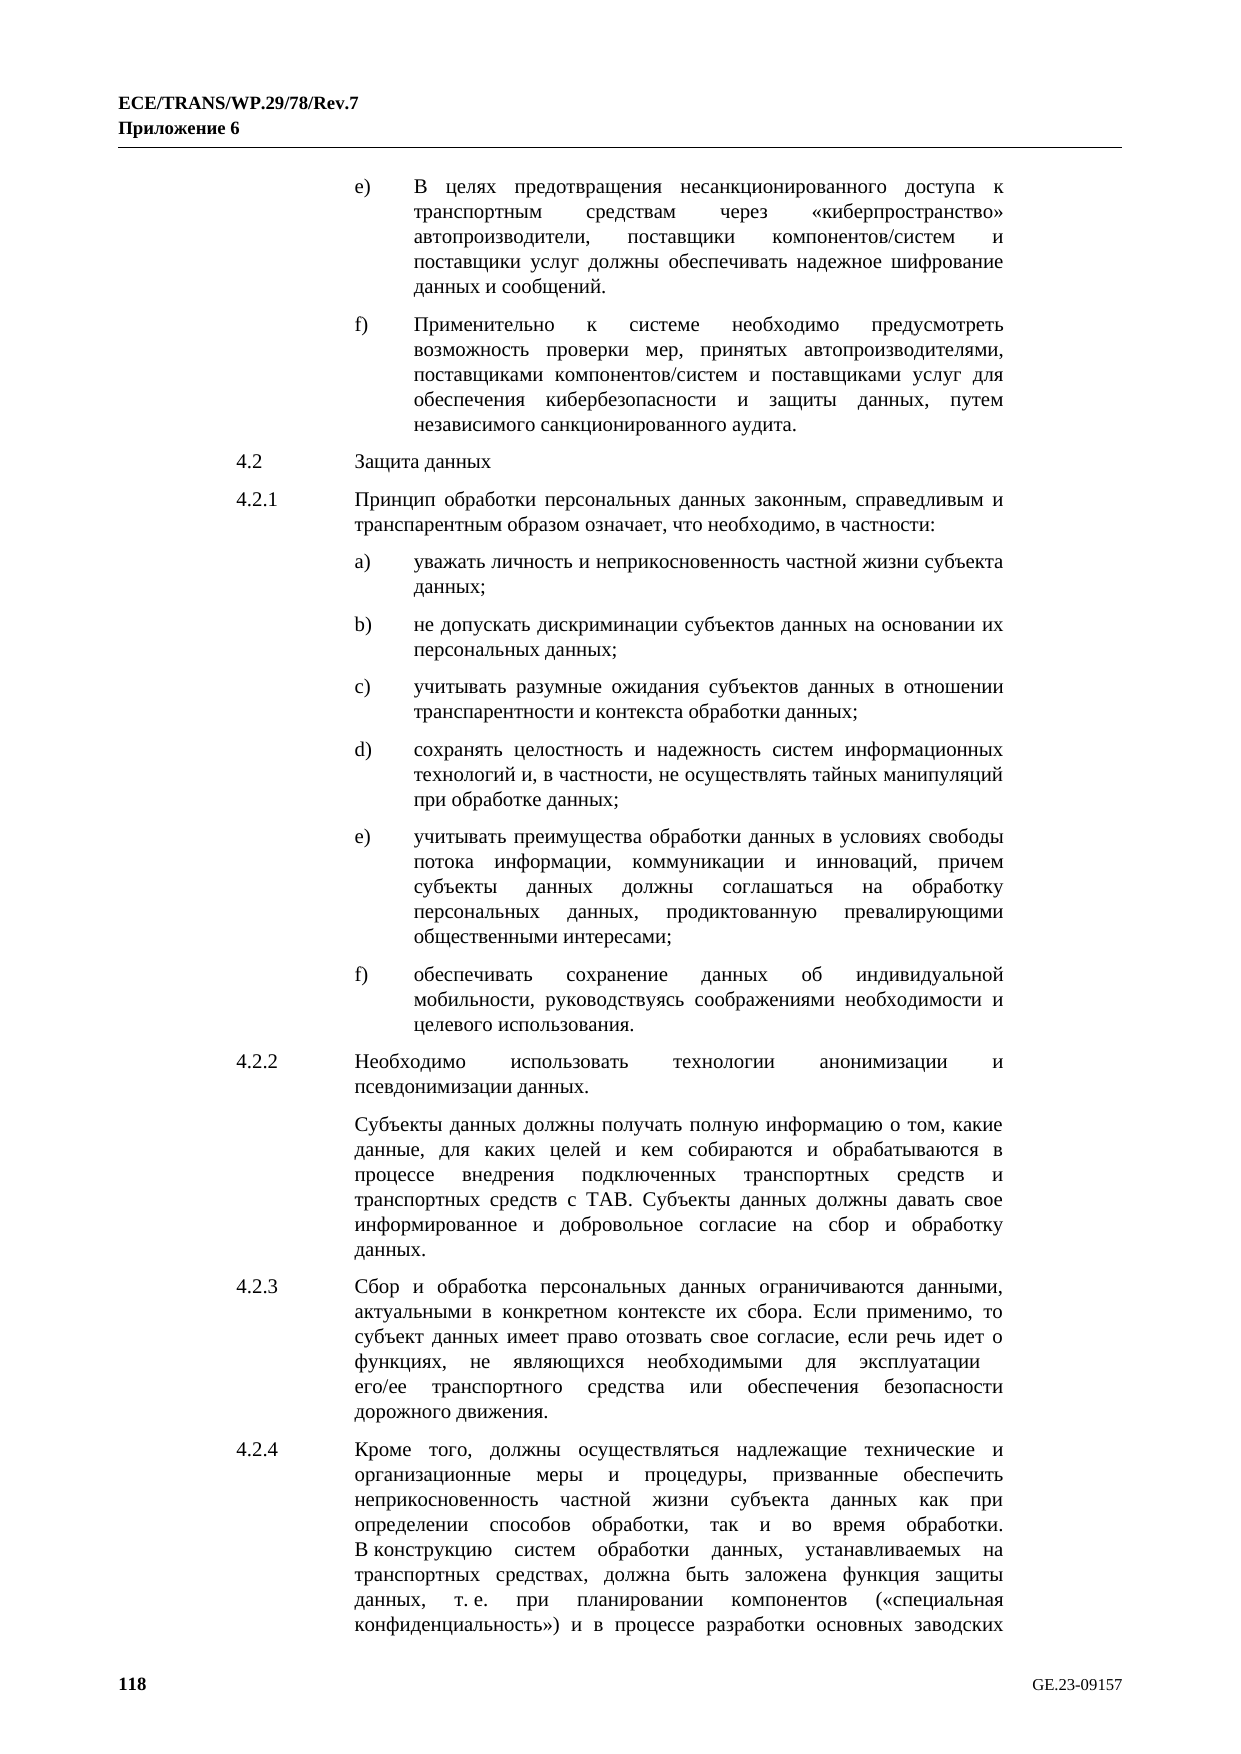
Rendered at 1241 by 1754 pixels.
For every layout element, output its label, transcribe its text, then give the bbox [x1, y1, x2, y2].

text f) Применительно к системе необходимо предусмотреть возможность проверки мер, принятых автопроизводителями, поставщиками компонентов/систем и поставщиками услуг для обеспечения кибербезопасности и защиты данных, путем независимого санкционированного аудита. [354, 311, 1004, 436]
text d) сохранять целостность и надежность систем информационных технологий и, в частности, не осуществлять тайных манипуляций при обработке данных; [354, 736, 1004, 811]
text e) В целях предотвращения несанкционированного доступа к транспортным средствам через «киберпространство» автопроизводители, поставщики компонентов/систем и поставщики услуг должны обеспечивать надежное шифрование данных и сообщений. [354, 173, 1004, 298]
text Субъекты данных должны получать полную информацию о том, какие данные, для каких целей и кем собираются и обрабатываются в процессе внедрения подключенных транспортных средств и транспортных средств с ТАВ. Субъекты данных должны давать свое информированное и добровольное согласие на сбор и обработку данных. [236, 1111, 1004, 1261]
text 4.2.2 Необходимо использовать технологии анонимизации и псевдонимизации данных. [236, 1048, 1004, 1098]
text a) уважать личность и неприкосновенность частной жизни субъекта данных; [354, 548, 1004, 598]
text 4.2.1 Принцип обработки персональных данных законным, справедливым и транспарентным образом означает, что необходимо, в частности: [236, 486, 1004, 536]
text b) не допускать дискриминации субъектов данных на основании их персональных данных; [354, 611, 1004, 661]
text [236, 1436, 1004, 1636]
text e) учитывать преимущества обработки данных в условиях свободы потока информации, коммуникации и инноваций, причем субъекты данных должны соглашаться на обработку персональных данных, продиктованную превалирующими общественными интересами; [354, 823, 1004, 948]
text f) обеспечивать сохранение данных об индивидуальной мобильности, руководствуясь соображениями необходимости и целевого использования. [354, 961, 1004, 1036]
text 4.2 Защита данных [236, 448, 1004, 473]
text c) учитывать разумные ожидания субъектов данных в отношении транспарентности и контекста обработки данных; [354, 673, 1004, 723]
text 4.2.3 Сбор и обработка персональных данных ограничиваются данными, актуальными в конкретном контексте их сбора. Если применимо, то субъект данных имеет право отозвать свое согласие, если речь идет о функциях, не являющихся необходимыми для эксплуатации его/ее транспортного средства или обеспечения безопасности дорожного движения. [236, 1273, 1004, 1423]
